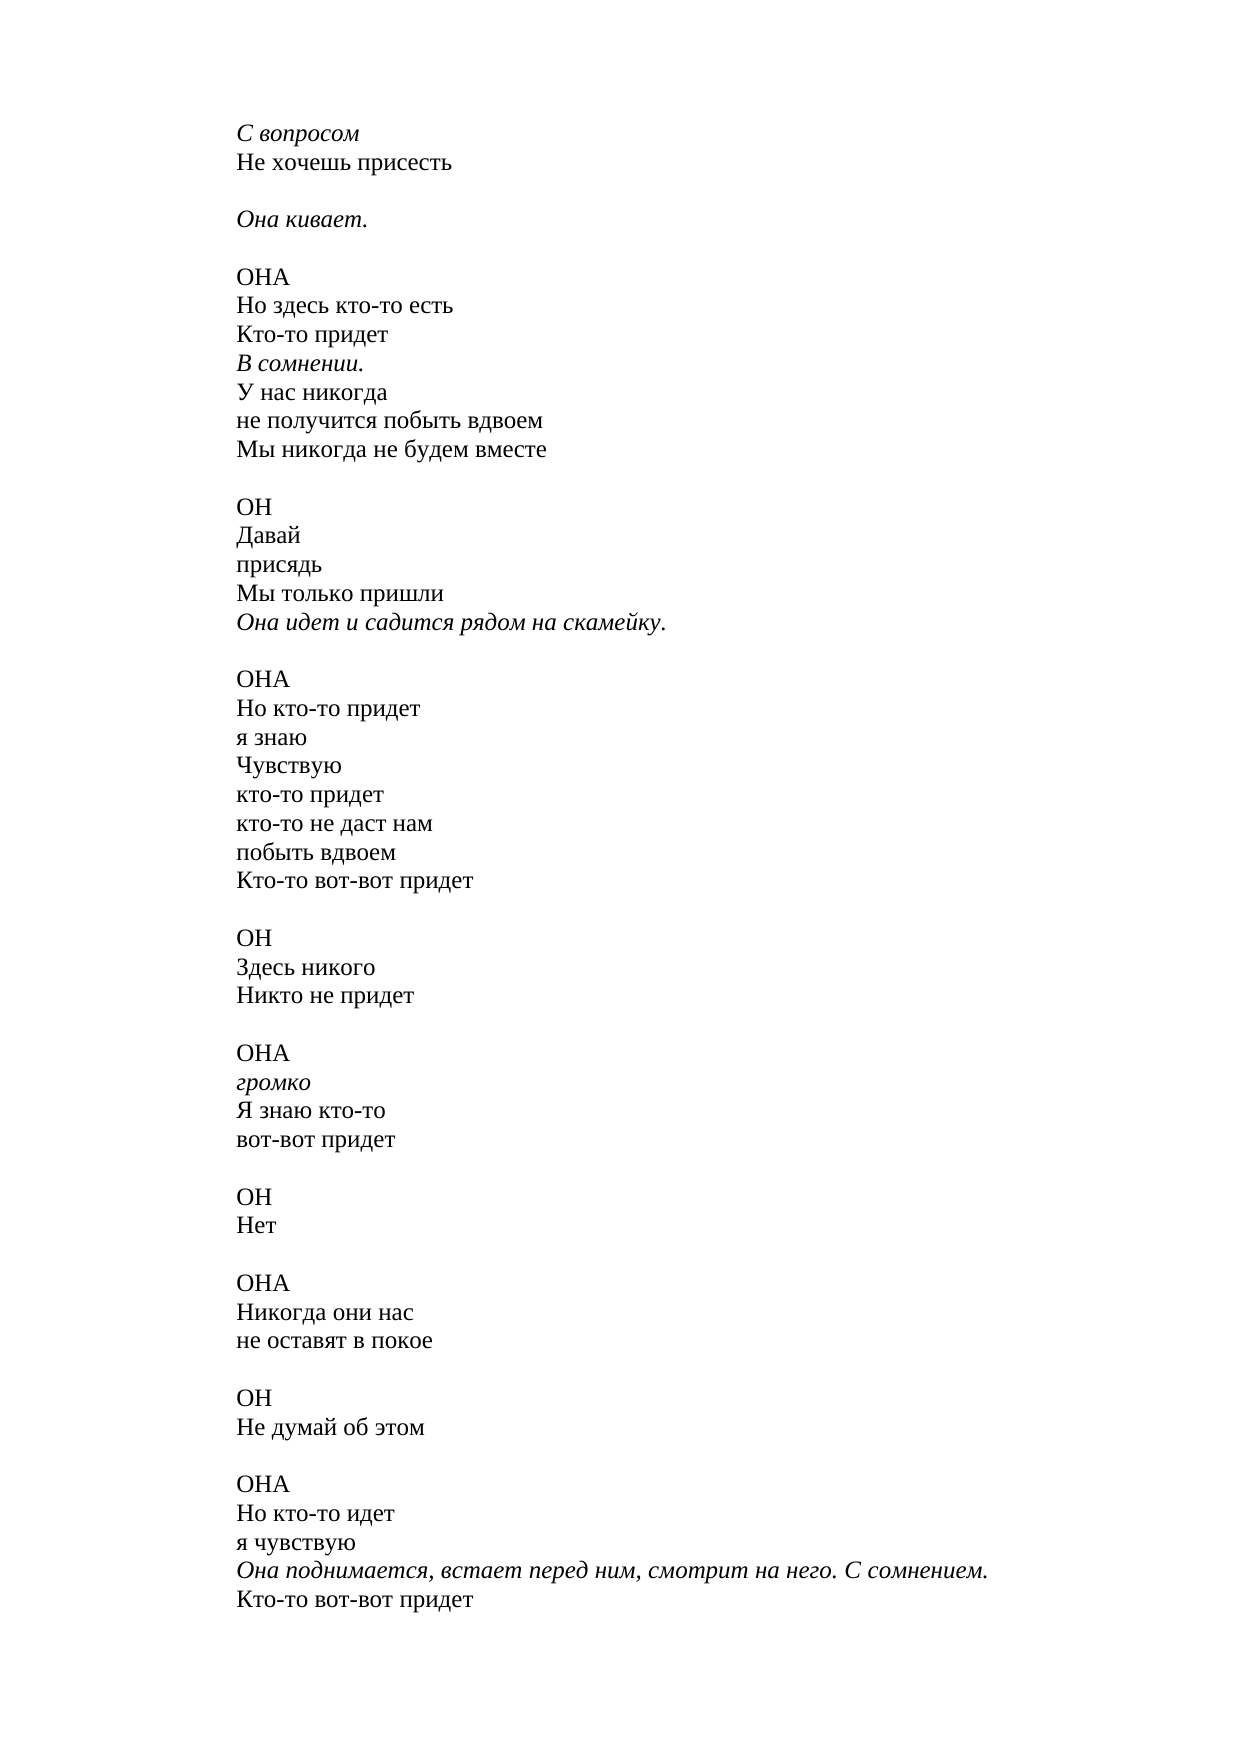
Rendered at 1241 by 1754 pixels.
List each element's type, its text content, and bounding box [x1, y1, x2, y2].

text Кто-то вот-вот придет [177, 866, 1152, 894]
text ОН [177, 492, 1152, 521]
text Никто не придет [177, 981, 1152, 1009]
text Она идет и садится рядом на скамейку. [177, 607, 1152, 636]
text В сомнении. [177, 348, 1152, 377]
text Но кто-то придет [177, 693, 1152, 722]
text Кто-то придет [177, 319, 1152, 348]
text У нас никогда [177, 377, 1152, 406]
text Я знаю кто-то [177, 1096, 1152, 1124]
text ОНА [177, 1268, 1152, 1297]
text Здесь никого [177, 952, 1152, 981]
text Кто-то вот-вот придет [177, 1584, 1152, 1613]
text громко [177, 1067, 1152, 1096]
text я знаю [177, 722, 1152, 751]
text вот-вот придет [177, 1124, 1152, 1153]
text Мы никогда не будем вместе [177, 434, 1152, 463]
text ОН [177, 923, 1152, 952]
text ОНА [177, 664, 1152, 693]
text не оставят в покое [177, 1326, 1152, 1354]
text ОН [177, 1383, 1152, 1412]
text Не хочешь присесть [177, 147, 1152, 176]
text кто-то не даст нам [177, 808, 1152, 837]
text Никогда они нас [177, 1297, 1152, 1326]
text Давай [177, 521, 1152, 549]
text С вопросом [177, 118, 1152, 147]
text ОНА [177, 1469, 1152, 1498]
text ОН [177, 1182, 1152, 1211]
text не получится побыть вдвоем [177, 406, 1152, 434]
text побыть вдвоем [177, 837, 1152, 866]
text Чувствую [177, 751, 1152, 779]
text ОНА [177, 1038, 1152, 1067]
text Она поднимается, встает перед ним, смотрит на него. С сомнением. [177, 1556, 1152, 1584]
text Но кто-то идет [177, 1498, 1152, 1527]
text Нет [177, 1211, 1152, 1239]
text я чувствую [177, 1527, 1152, 1556]
text ОНА [177, 262, 1152, 291]
text Но здесь кто-то есть [177, 291, 1152, 319]
text Мы только пришли [177, 578, 1152, 607]
text Не думай об этом [177, 1412, 1152, 1441]
text кто-то придет [177, 779, 1152, 808]
text присядь [177, 549, 1152, 578]
text Она кивает. [177, 204, 1152, 233]
